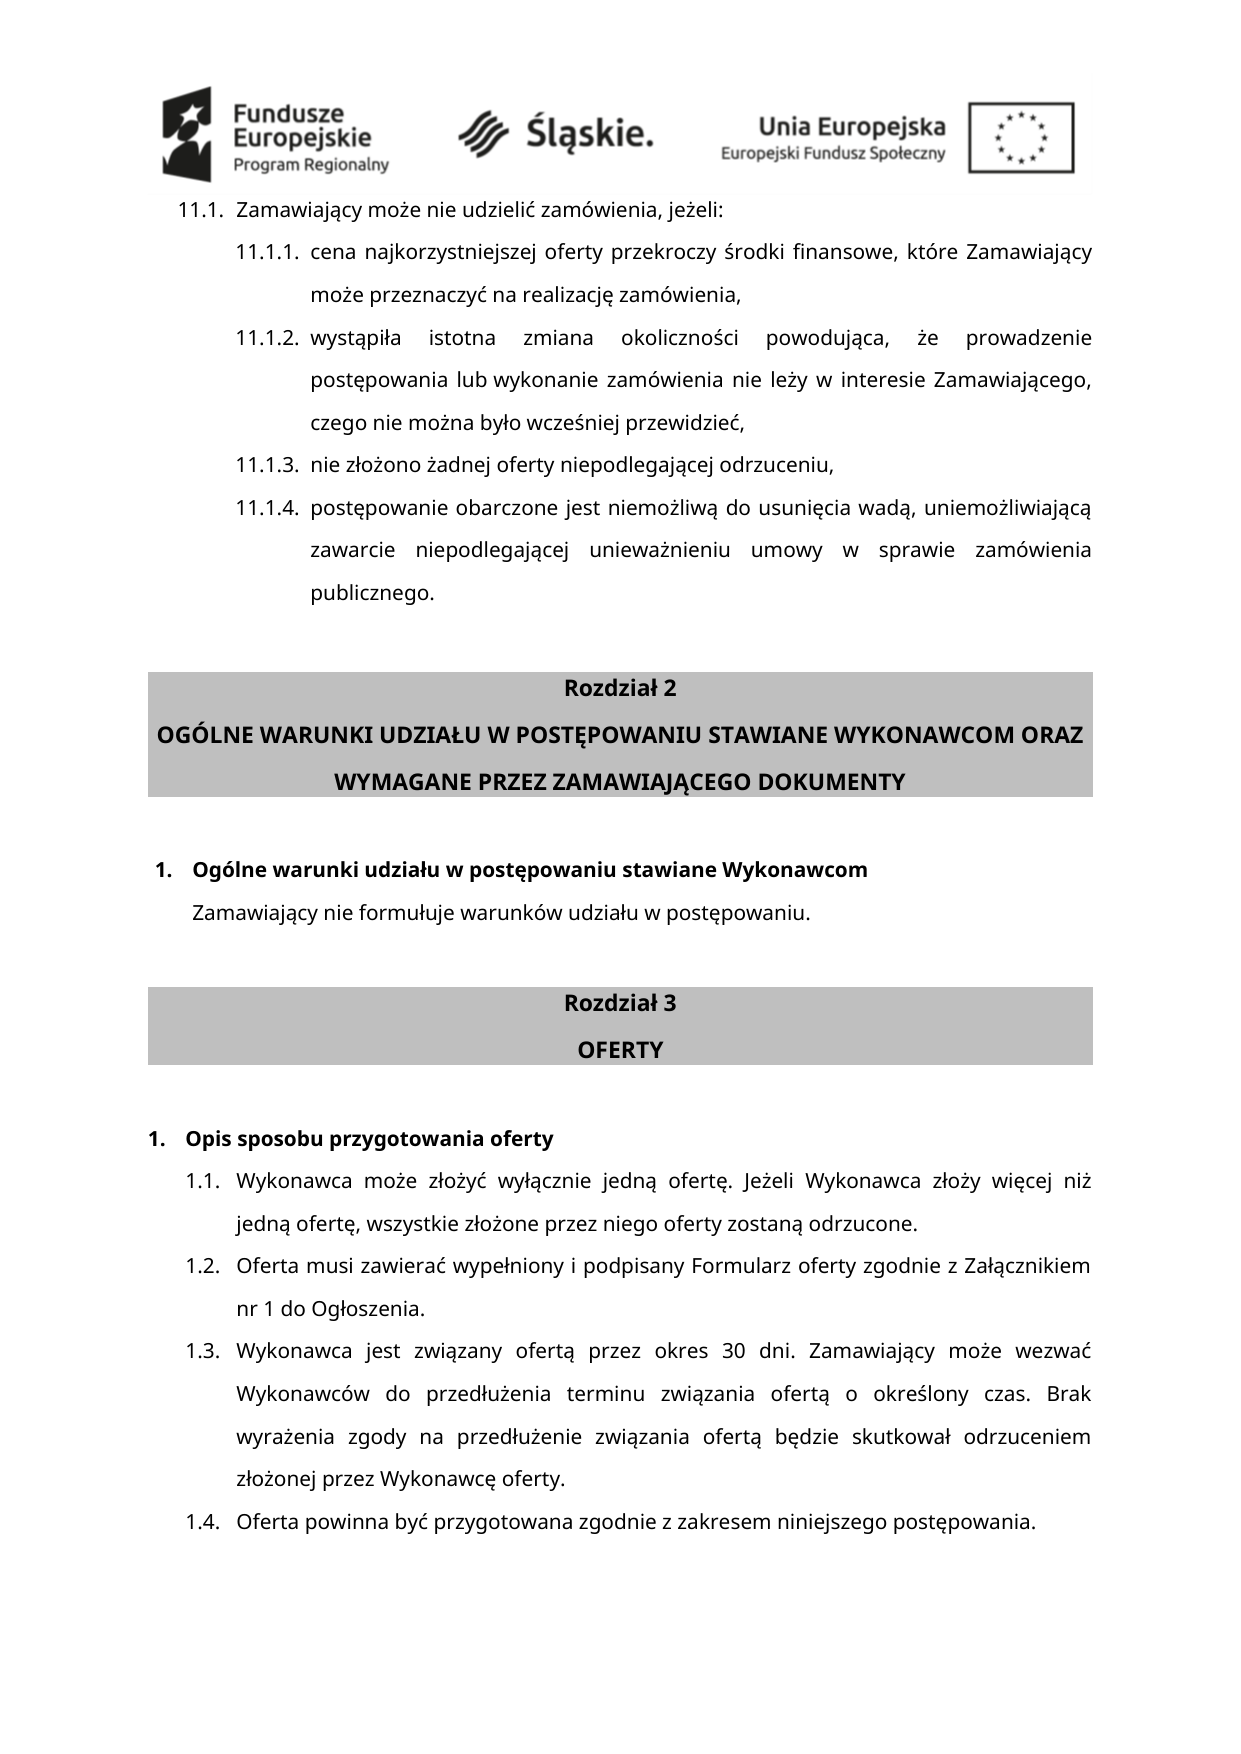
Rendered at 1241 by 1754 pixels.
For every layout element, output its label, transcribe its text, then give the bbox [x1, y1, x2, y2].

list cena najkorzystniejszej oferty przekroczy środki finansowe, które Zamawiający może przeznaczyć na realizację zamówienia, [235, 237, 1093, 308]
list Oferta musi zawierać wypełniony i podpisany Formularz oferty zgodnie z Załącznikiem nr 1 do Ogłoszenia. [185, 1251, 1093, 1322]
list Opis sposobu przygotowania oferty [148, 1124, 1093, 1152]
list Wykonawca może złożyć wyłącznie jedną ofertę. Jeżeli Wykonawca złoży więcej niż jedną ofertę, wszystkie złożone przez niego oferty zostaną odrzucone. [185, 1166, 1093, 1237]
list Ogólne warunki udziału w postępowaniu stawiane Wykonawcom [154, 855, 1093, 884]
list postępowanie obarczone jest niemożliwą do usunięcia wadą, uniemożliwiającą zawarcie niepodlegającej unieważnieniu umowy w sprawie zamówienia publicznego. [235, 493, 1093, 607]
list Oferta powinna być przygotowana zgodnie z zakresem niniejszego postępowania. [185, 1507, 1093, 1536]
text Zamawiający nie formułuje warunków udziału w postępowaniu. [192, 898, 1093, 926]
text OGÓLNE WARUNKI UDZIAŁU W POSTĘPOWANIU STAWIANE WYKONAWCOM ORAZ WYMAGANE PRZEZ ZAMAWIAJĄCEGO DOKUMENTY [148, 719, 1093, 797]
list wystąpiła istotna zmiana okoliczności powodująca, że prowadzenie postępowania lub wykonanie zamówienia nie leży w interesie Zamawiającego, czego nie można było wcześniej przewidzieć, [235, 323, 1093, 436]
text Rozdział 2 [148, 672, 1093, 703]
picture [147, 73, 1093, 195]
list Zamawiający może nie udzielić zamówienia, jeżeli: [177, 195, 1093, 223]
text Rozdział 3 [148, 987, 1093, 1018]
text OFERTY [148, 1034, 1093, 1065]
list nie złożono żadnej oferty niepodlegającej odrzuceniu, [235, 450, 1093, 479]
list Wykonawca jest związany ofertą przez okres 30 dni. Zamawiający może wezwać Wykonawców do przedłużenia terminu związania ofertą o określony czas. Brak wyrażenia zgody na przedłużenie związania ofertą będzie skutkował odrzuceniem złożonej przez Wykonawcę oferty. [185, 1337, 1093, 1493]
